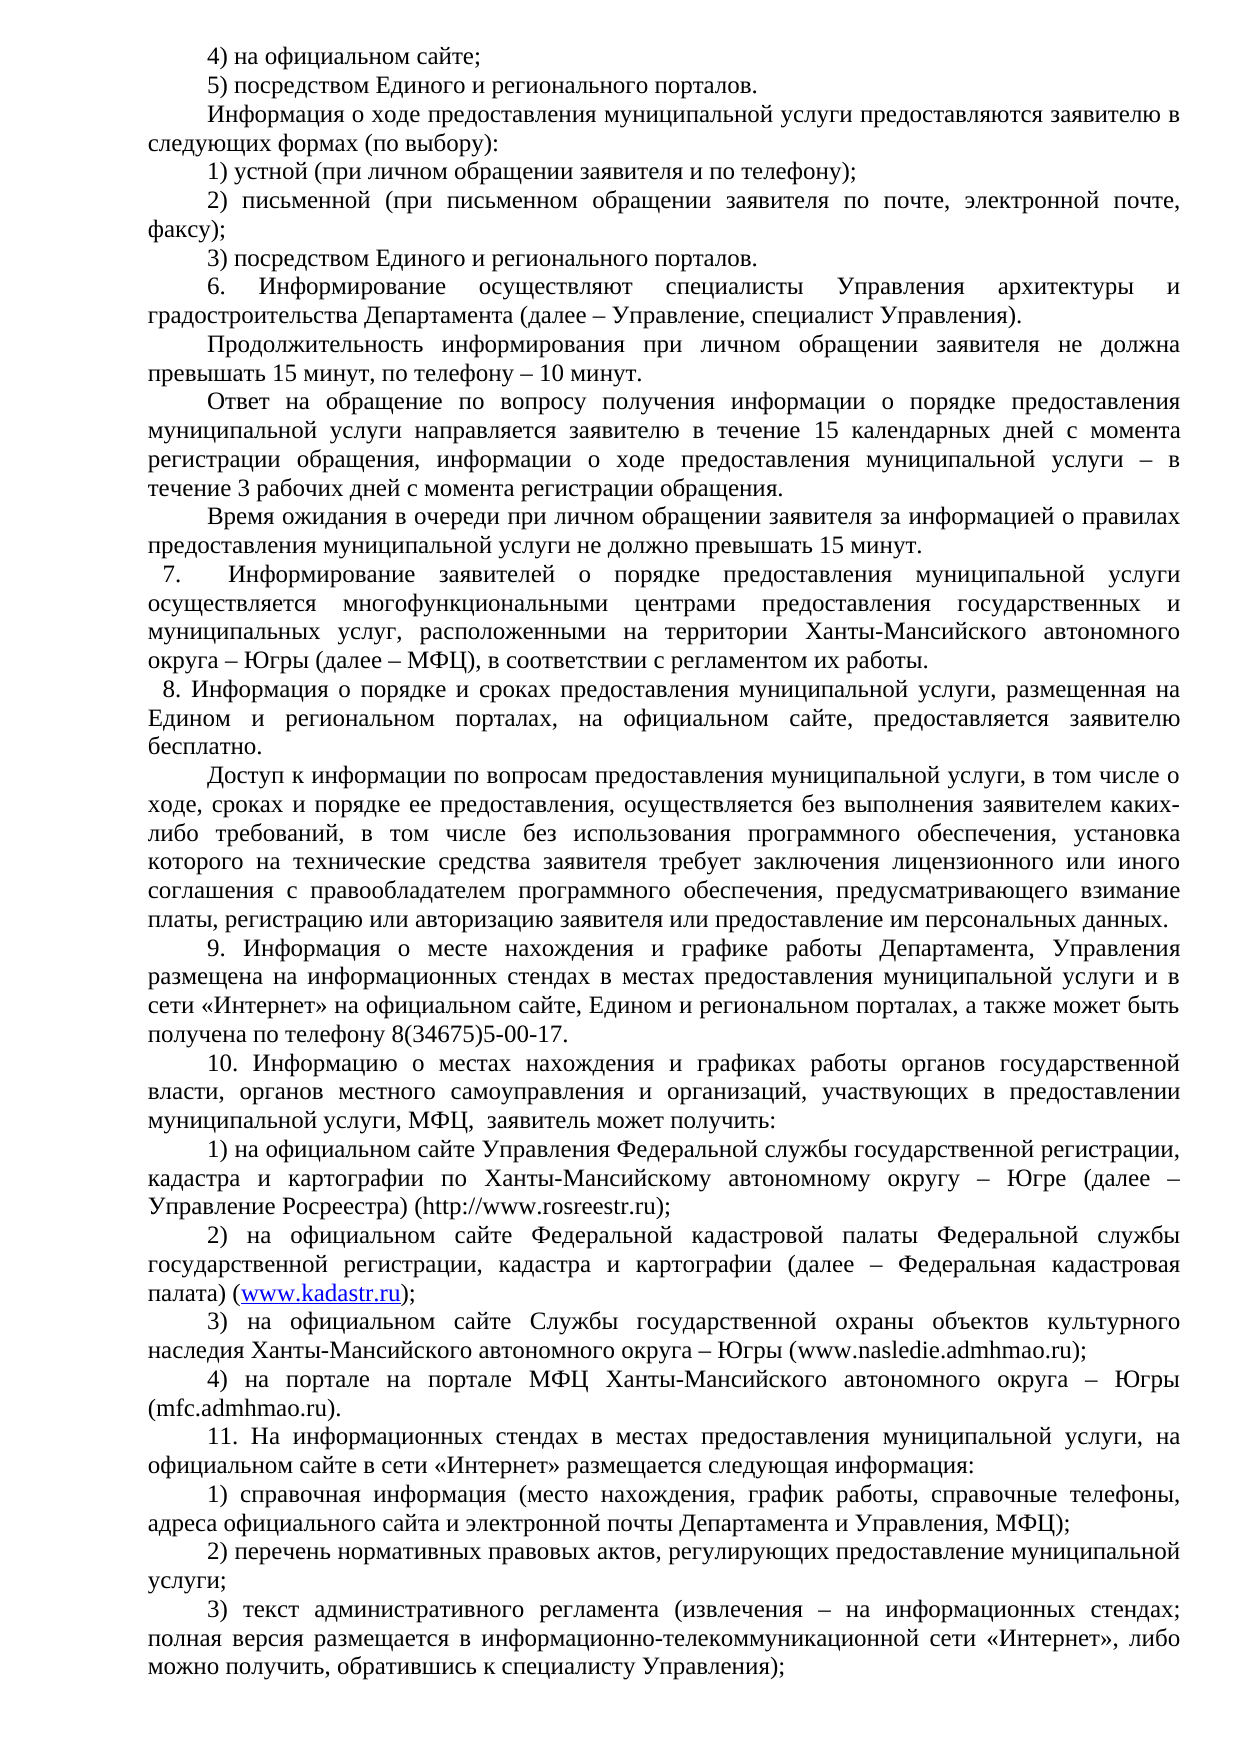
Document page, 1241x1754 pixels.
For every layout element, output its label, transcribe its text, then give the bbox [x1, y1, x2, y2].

text 5) посредством Единого и регионального порталов. [148, 70, 1181, 99]
text 4) на портале на портале МФЦ Ханты-Мансийского автономного округа – Югры (mfc.admhmao.ru). [148, 1364, 1181, 1421]
text 7. Информирование заявителей о порядке предоставления муниципальной услуги осуществляется многофункциональными центрами предоставления государственных и муниципальных услуг, расположенными на территории Ханты-Мансийского автономного округа – Югры (далее – МФЦ), в соответствии с регламентом их работы. [148, 559, 1181, 674]
text 3) текст административного регламента (извлечения – на информационных стендах; полная версия размещается в информационно-телекоммуникационной сети «Интернет», либо можно получить, обратившись к специалисту Управления); [148, 1594, 1181, 1680]
text 10. Информацию о местах нахождения и графиках работы органов государственной власти, органов местного самоуправления и организаций, участвующих в предоставлении муниципальной услуги, МФЦ, заявитель может получить: [148, 1048, 1181, 1134]
text 4) на официальном сайте; [148, 41, 1181, 70]
text 3) на официальном сайте Службы государственной охраны объектов культурного наследия Ханты-Мансийского автономного округа – Югры (www.nasledie.admhmao.ru); [148, 1306, 1181, 1364]
text 11. На информационных стендах в местах предоставления муниципальной услуги, на официальном сайте в сети «Интернет» размещается следующая информация: [148, 1421, 1181, 1479]
text Доступ к информации по вопросам предоставления муниципальной услуги, в том числе о ходе, сроках и порядке ее предоставления, осуществляется без выполнения заявителем каких-либо требований, в том числе без использования программного обеспечения, установка которого на технические средства заявителя требует заключения лицензионного или иного соглашения с правообладателем программного обеспечения, предусматривающего взимание платы, регистрацию или авторизацию заявителя или предоставление им персональных данных. [148, 760, 1181, 933]
text 3) посредством Единого и регионального порталов. [148, 243, 1181, 271]
text Продолжительность информирования при личном обращении заявителя не должна превышать 15 минут, по телефону – 10 минут. [148, 329, 1181, 386]
text 6. Информирование осуществляют специалисты Управления архитектуры и градостроительства Департамента (далее – Управление, специалист Управления). [148, 271, 1181, 329]
text Информация о ходе предоставления муниципальной услуги предоставляются заявителю в следующих формах (по выбору): [148, 99, 1181, 156]
text Ответ на обращение по вопросу получения информации о порядке предоставления муниципальной услуги направляется заявителю в течение 15 календарных дней с момента регистрации обращения, информации о ходе предоставления муниципальной услуги – в течение 3 рабочих дней с момента регистрации обращения. [148, 386, 1181, 501]
text 2) перечень нормативных правовых актов, регулирующих предоставление муниципальной услуги; [148, 1536, 1181, 1594]
text 1) на официальном сайте Управления Федеральной службы государственной регистрации, кадастра и картографии по Ханты-Мансийскому автономному округу – Югре (далее –Управление Росреестра) (http://www.rosreestr.ru); [148, 1134, 1181, 1220]
text 2) на официальном сайте Федеральной кадастровой палаты Федеральной службы государственной регистрации, кадастра и картографии (далее – Федеральная кадастровая палата) (www.kadastr.ru); [148, 1220, 1181, 1306]
text 8. Информация о порядке и сроках предоставления муниципальной услуги, размещенная на Едином и региональном порталах, на официальном сайте, предоставляется заявителю бесплатно. [148, 674, 1181, 760]
text 9. Информация о месте нахождения и графике работы Департамента, Управления размещена на информационных стендах в местах предоставления муниципальной услуги и в сети «Интернет» на официальном сайте, Едином и региональном порталах, а также может быть получена по телефону 8(34675)5-00-17. [148, 933, 1181, 1048]
text 1) справочная информация (место нахождения, график работы, справочные телефоны, адреса официального сайта и электронной почты Департамента и Управления, МФЦ); [148, 1479, 1181, 1536]
text 1) устной (при личном обращении заявителя и по телефону); [148, 156, 1181, 185]
text 2) письменной (при письменном обращении заявителя по почте, электронной почте, факсу); [148, 185, 1181, 243]
text Время ожидания в очереди при личном обращении заявителя за информацией о правилах предоставления муниципальной услуги не должно превышать 15 минут. [148, 501, 1181, 559]
